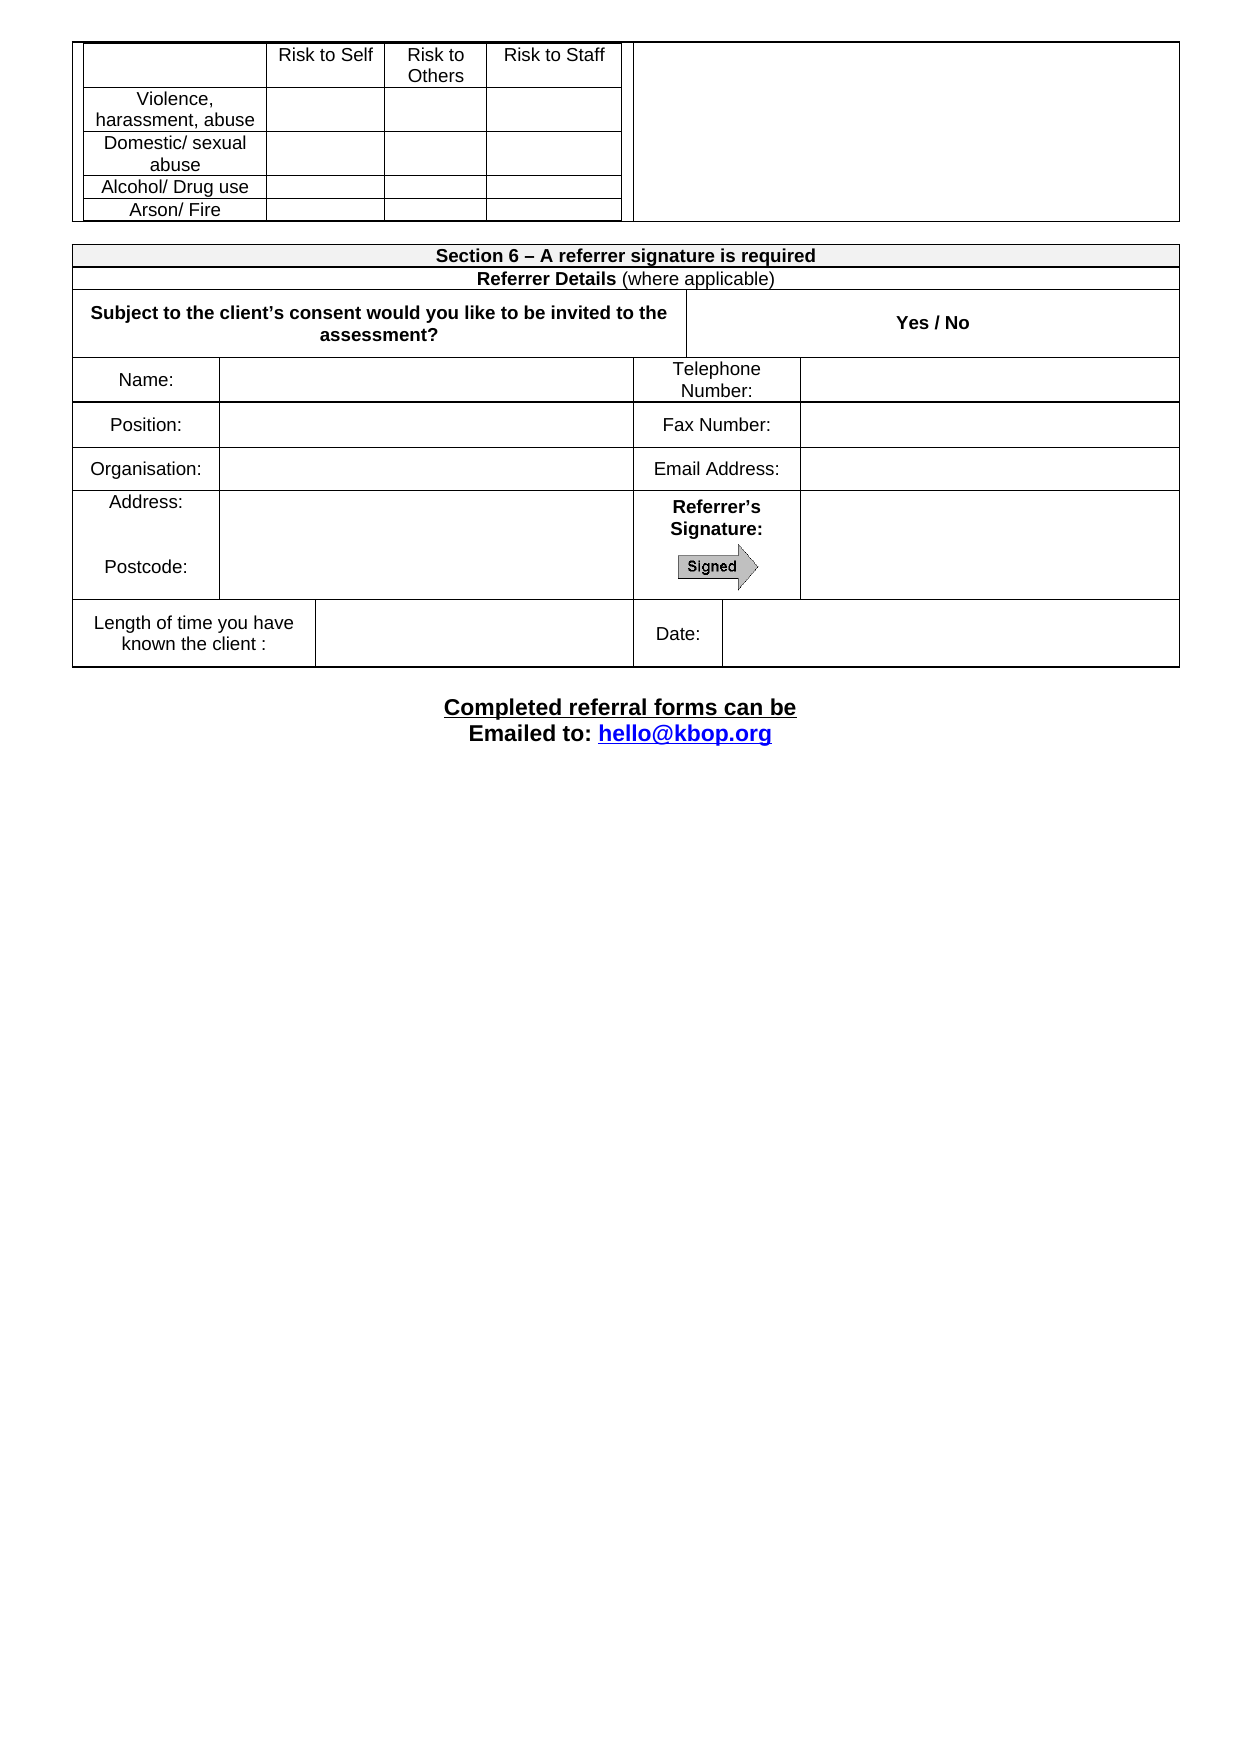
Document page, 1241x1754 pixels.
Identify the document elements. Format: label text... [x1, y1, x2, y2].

table_cell [220, 448, 633, 490]
table_cell [220, 491, 633, 599]
table_cell [84, 88, 266, 131]
table_cell [84, 199, 266, 220]
table_cell [73, 43, 83, 221]
picture [673, 539, 760, 594]
table_cell [723, 600, 1179, 666]
table_cell Referrer Details (where applicable) [73, 268, 1179, 289]
table_cell [84, 44, 266, 87]
table_cell [267, 199, 384, 220]
table_cell [622, 43, 633, 221]
table_cell [220, 358, 633, 401]
table_header Section 6 – A referrer signature is required [73, 245, 1179, 266]
table_cell [385, 199, 486, 220]
table_cell Address: Postcode: [73, 491, 219, 599]
table_cell Email Address: [634, 448, 800, 490]
table_cell [487, 132, 621, 175]
table_cell [385, 176, 486, 198]
text Completed referral forms can be [75, 694, 1165, 720]
table_cell [487, 44, 621, 87]
table_cell [801, 491, 1179, 599]
table_cell Subject to the client’s consent would you like to be invited to the assessment? [73, 290, 686, 357]
table_cell [220, 403, 633, 447]
table_cell [487, 88, 621, 131]
table_cell Date: [634, 600, 722, 666]
table_cell Length of time you have known the client : [73, 600, 315, 666]
table_cell [801, 358, 1179, 401]
table_cell Organisation: [73, 448, 219, 490]
table_cell Telephone Number: [634, 358, 800, 401]
table_cell [84, 176, 266, 198]
table_cell [316, 600, 633, 666]
table_cell [487, 199, 621, 220]
table_cell [267, 44, 384, 87]
table_cell Name: [73, 358, 219, 401]
table_cell Yes / No [687, 290, 1179, 357]
table_cell Fax Number: [634, 403, 800, 447]
table_cell [267, 88, 384, 131]
table_cell [634, 43, 1179, 221]
table_cell [267, 132, 384, 175]
table_cell [385, 88, 486, 131]
table_cell [385, 132, 486, 175]
table_cell Position: [73, 403, 219, 447]
table_cell [801, 403, 1179, 447]
table_cell [487, 176, 621, 198]
table_cell [84, 132, 266, 175]
table_cell [385, 44, 486, 87]
text Emailed to: hello@kbop.org [75, 720, 1165, 747]
table_cell [267, 176, 384, 198]
table_cell [801, 448, 1179, 490]
table_cell Referrer’s Signature: [634, 491, 800, 599]
